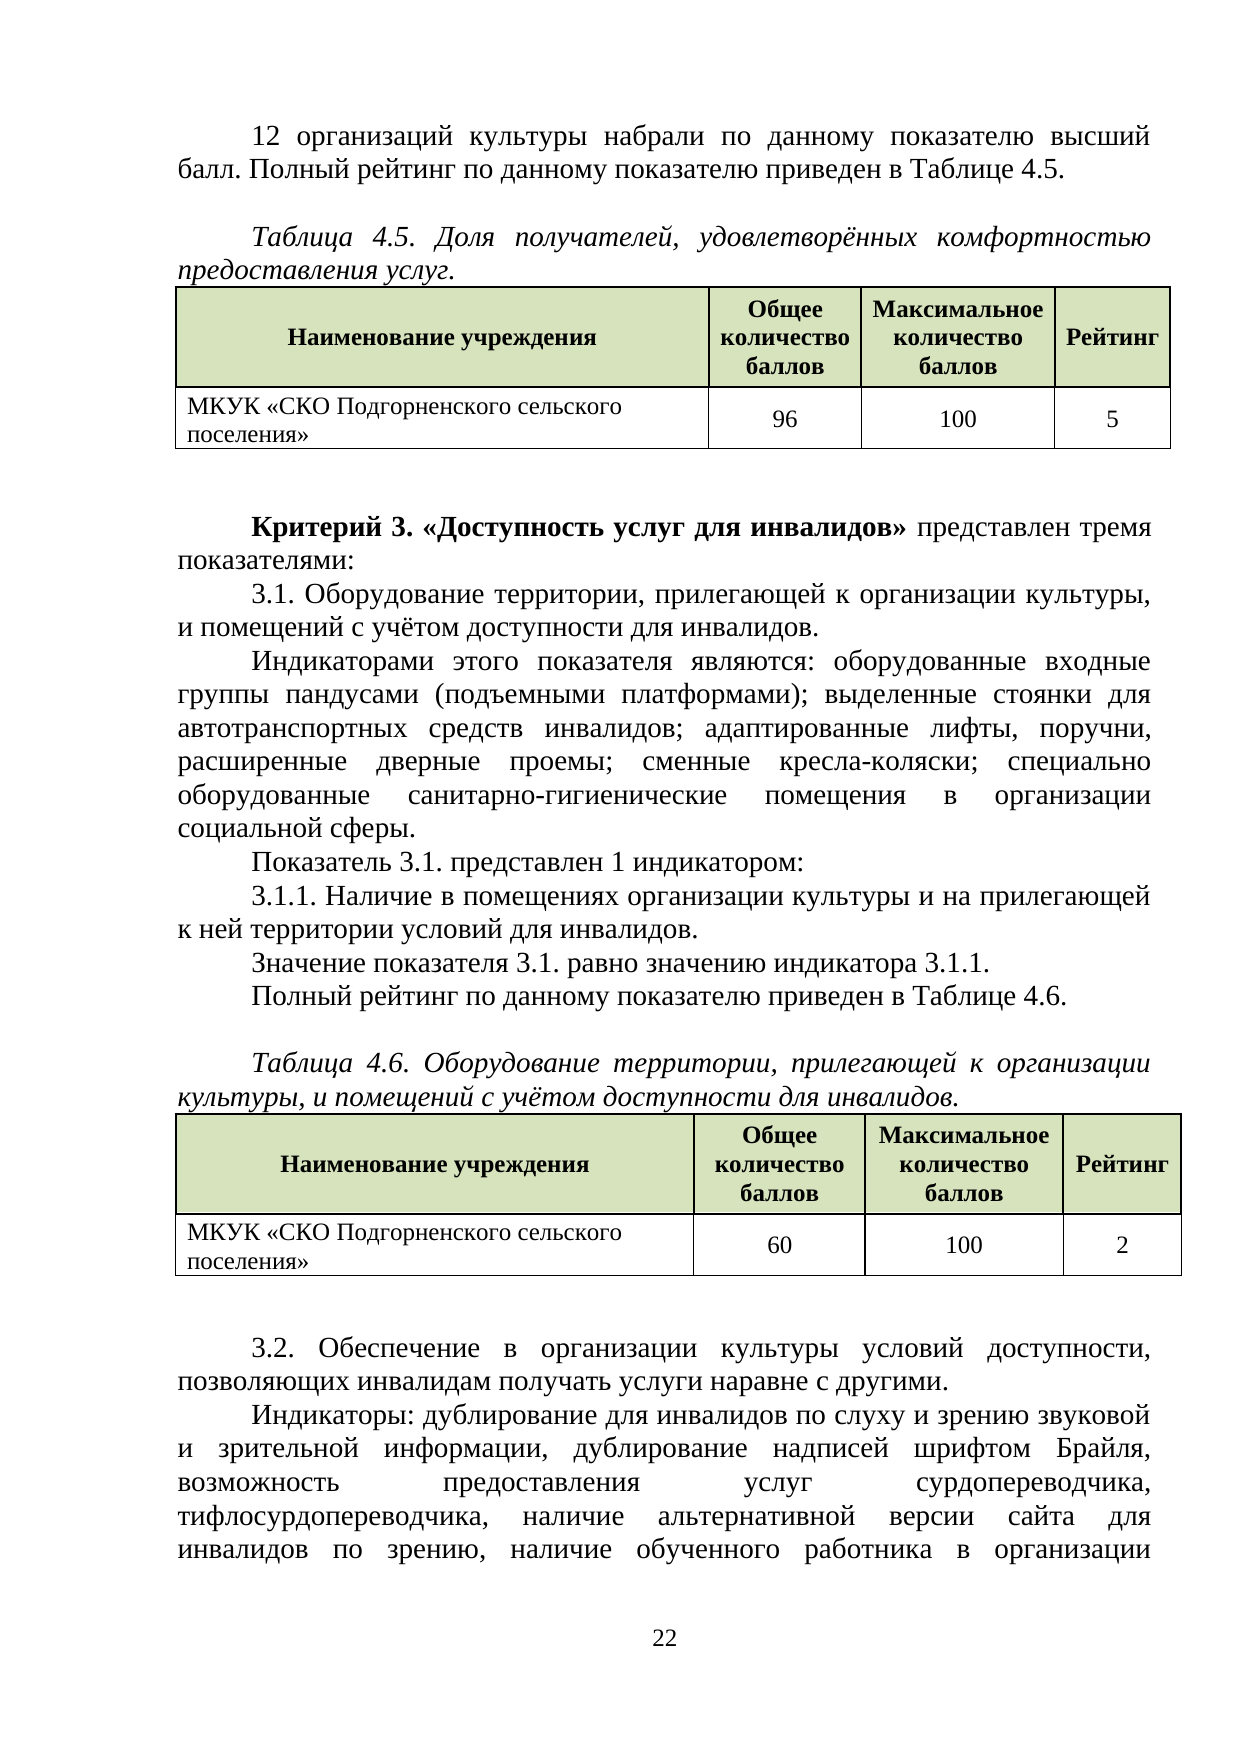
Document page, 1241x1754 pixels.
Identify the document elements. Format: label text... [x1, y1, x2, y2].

text Значение показателя 3.1. равно значению индикатора 3.1.1. [177, 945, 1152, 978]
table_header Общее количество баллов [695, 1115, 864, 1212]
table_header Рейтинг [1056, 288, 1169, 386]
text 3.2. Обеспечение в организации культуры условий доступности, позволяющих инвалидам получать услуги наравне с другими. [177, 1330, 1152, 1397]
text Критерий 3. «Доступность услуг для инвалидов» представлен тремя показателями: [177, 509, 1152, 576]
table_cell 5 [1055, 388, 1170, 448]
table_cell 100 [862, 388, 1054, 448]
table_cell 60 [694, 1215, 864, 1275]
table_header Общее количество баллов [710, 288, 860, 386]
table_header Наименование учреждения [177, 288, 708, 386]
table_cell МКУК «СКО Подгорненского сельского поселения» [176, 388, 708, 448]
table_cell 100 [866, 1215, 1063, 1275]
text Таблица 4.6. Оборудование территории, прилегающей к организации культуры, и помещений с учётом доступности для инвалидов. [177, 1045, 1152, 1112]
table_header Наименование учреждения [177, 1115, 693, 1212]
table_cell МКУК «СКО Подгорненского сельского поселения» [176, 1215, 693, 1275]
table_header Максимальное количество баллов [866, 1115, 1062, 1212]
text Индикаторами этого показателя являются: оборудованные входные группы пандусами (подъемными платформами); выделенные стоянки для автотранспортных средств инвалидов; адаптированные лифты, поручни, расширенные дверные проемы; сменные кресла-коляски; специально оборудованные санитарно-гигиенические помещения в организации социальной сферы. [177, 643, 1152, 844]
table_cell 96 [709, 388, 861, 448]
text Таблица 4.5. Доля получателей, удовлетворённых комфортностью предоставления услуг. [177, 219, 1152, 286]
table_cell 2 [1064, 1215, 1181, 1275]
text Полный рейтинг по данному показателю приведен в Таблице 4.6. [177, 978, 1152, 1012]
text 3.1.1. Наличие в помещениях организации культуры и на прилегающей к ней территории условий для инвалидов. [177, 878, 1152, 945]
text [177, 1397, 1152, 1565]
text Показатель 3.1. представлен 1 индикатором: [177, 844, 1152, 878]
table_header Максимальное количество баллов [862, 288, 1054, 386]
table_header Рейтинг [1064, 1115, 1180, 1212]
text 12 организаций культуры набрали по данному показателю высший балл. Полный рейтинг по данному показателю приведен в Таблице 4.5. [177, 118, 1152, 185]
text 3.1. Оборудование территории, прилегающей к организации культуры, и помещений с учётом доступности для инвалидов. [177, 576, 1152, 643]
